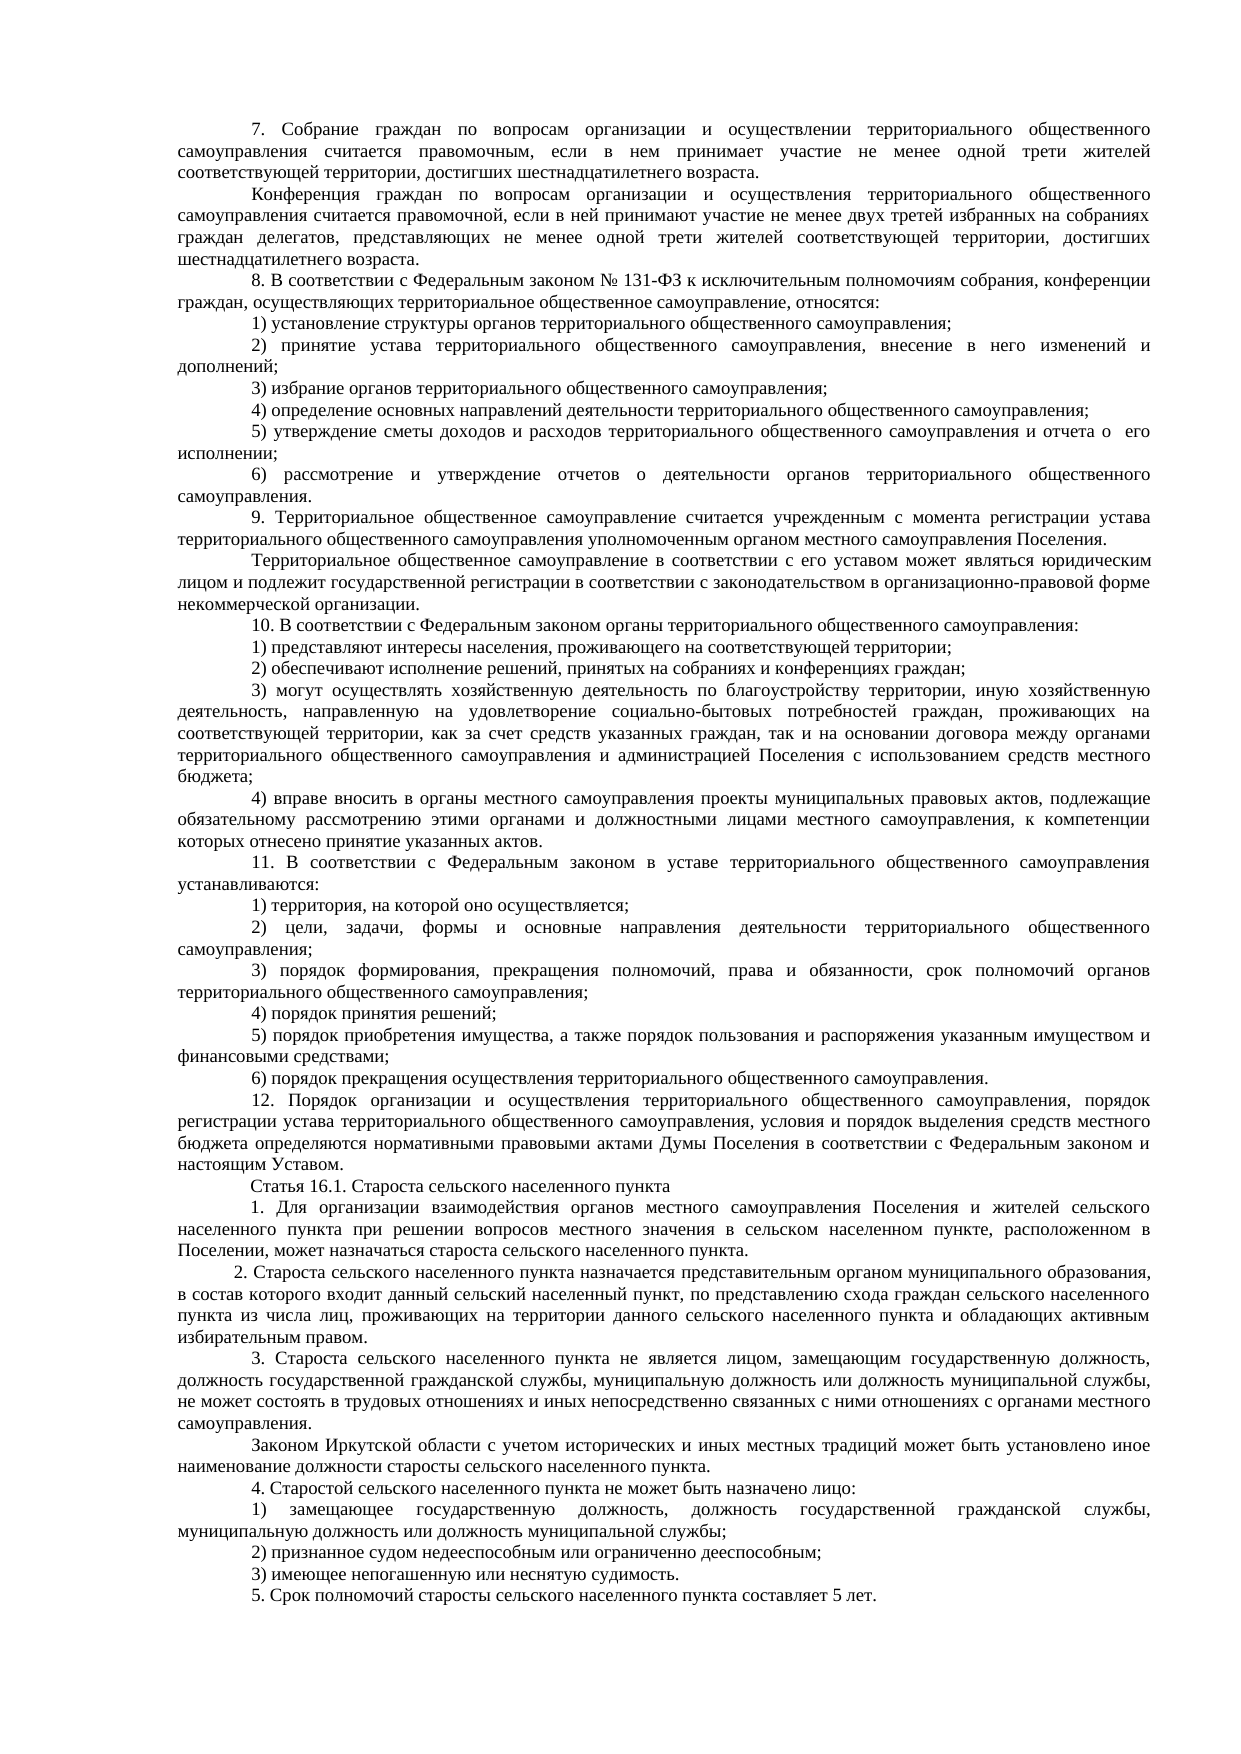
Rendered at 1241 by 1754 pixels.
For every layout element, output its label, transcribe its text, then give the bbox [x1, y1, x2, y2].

text 6) порядок прекращения осуществления территориального общественного самоуправления. [177, 1067, 1152, 1088]
text 1) установление структуры органов территориального общественного самоуправления; [177, 312, 1152, 334]
text 2) признанное судом недееспособным или ограниченно дееспособным; [177, 1541, 1152, 1563]
text 4) порядок принятия решений; [177, 1002, 1152, 1024]
text 7. Собрание граждан по вопросам организации и осуществлении территориального общественного самоуправления считается правомочным, если в нем принимает участие не менее одной трети жителей соответствующей территории, достигших шестнадцатилетнего возраста. [177, 118, 1152, 183]
text Конференция граждан по вопросам организации и осуществления территориального общественного самоуправления считается правомочной, если в ней принимают участие не менее двух третей избранных на собраниях граждан делегатов, представляющих не менее одной трети жителей соответствующей территории, достигших шестнадцатилетнего возраста. [177, 183, 1152, 269]
text 8. В соответствии с Федеральным законом № 131-ФЗ к исключительным полномочиям собрания, конференции граждан, осуществляющих территориальное общественное самоуправление, относятся: [177, 269, 1152, 312]
text 9. Территориальное общественное самоуправление считается учрежденным с момента регистрации устава территориального общественного самоуправления уполномоченным органом местного самоуправления Поселения. [177, 506, 1152, 549]
text 5. Срок полномочий старосты сельского населенного пункта составляет 5 лет. [177, 1584, 1152, 1606]
text 2) обеспечивают исполнение решений, принятых на собраниях и конференциях граждан; [177, 657, 1152, 679]
text 4) определение основных направлений деятельности территориального общественного самоуправления; [177, 398, 1152, 420]
text 4. Старостой сельского населенного пункта не может быть назначено лицо: [177, 1477, 1152, 1498]
text 3. Староста сельского населенного пункта не является лицом, замещающим государственную должность, должность государственной гражданской службы, муниципальную должность или должность муниципальной службы, не может состоять в трудовых отношениях и иных непосредственно связанных с ними отношениях с органами местного самоуправления. [177, 1347, 1152, 1433]
text 1) территория, на которой оно осуществляется; [177, 894, 1152, 916]
text 3) порядок формирования, прекращения полномочий, права и обязанности, срок полномочий органов территориального общественного самоуправления; [177, 959, 1152, 1002]
text Статья 16.1. Староста сельского населенного пункта [206, 1175, 1152, 1196]
text 3) могут осуществлять хозяйственную деятельность по благоустройству территории, иную хозяйственную деятельность, направленную на удовлетворение социально-бытовых потребностей граждан, проживающих на соответствующей территории, как за счет средств указанных граждан, так и на основании договора между органами территориального общественного самоуправления и администрацией Поселения с использованием средств местного бюджета; [177, 679, 1152, 787]
text 6) рассмотрение и утверждение отчетов о деятельности органов территориального общественного самоуправления. [177, 463, 1152, 506]
text 10. В соответствии с Федеральным законом органы территориального общественного самоуправления: [177, 614, 1152, 636]
text 2. Староста сельского населенного пункта назначается представительным органом муниципального образования, в состав которого входит данный сельский населенный пункт, по представлению схода граждан сельского населенного пункта из числа лиц, проживающих на территории данного сельского населенного пункта и обладающих активным избирательным правом. [177, 1261, 1152, 1347]
text 12. Порядок организации и осуществления территориального общественного самоуправления, порядок регистрации устава территориального общественного самоуправления, условия и порядок выделения средств местного бюджета определяются нормативными правовыми актами Думы Поселения в соответствии с Федеральным законом и настоящим Уставом. [177, 1088, 1152, 1175]
text Территориальное общественное самоуправление в соответствии с его уставом может являться юридическим лицом и подлежит государственной регистрации в соответствии с законодательством в организационно-правовой форме некоммерческой организации. [177, 549, 1152, 614]
text 3) избрание органов территориального общественного самоуправления; [177, 377, 1152, 398]
text 5) порядок приобретения имущества, а также порядок пользования и распоряжения указанным имуществом и финансовыми средствами; [177, 1024, 1152, 1067]
text 5) утверждение сметы доходов и расходов территориального общественного самоуправления и отчета о его исполнении; [177, 420, 1152, 463]
text 1) представляют интересы населения, проживающего на соответствующей территории; [177, 636, 1152, 657]
text 1) замещающее государственную должность, должность государственной гражданской службы, муниципальную должность или должность муниципальной службы; [177, 1498, 1152, 1541]
text 1. Для организации взаимодействия органов местного самоуправления Поселения и жителей сельского населенного пункта при решении вопросов местного значения в сельском населенном пункте, расположенном в Поселении, может назначаться староста сельского населенного пункта. [177, 1196, 1152, 1261]
text Законом Иркутской области с учетом исторических и иных местных традиций может быть установлено иное наименование должности старосты сельского населенного пункта. [177, 1433, 1152, 1477]
text 2) принятие устава территориального общественного самоуправления, внесение в него изменений и дополнений; [177, 334, 1152, 377]
text 3) имеющее непогашенную или неснятую судимость. [177, 1563, 1152, 1584]
text 11. В соответствии с Федеральным законом в уставе территориального общественного самоуправления устанавливаются: [177, 851, 1152, 894]
text 2) цели, задачи, формы и основные направления деятельности территориального общественного самоуправления; [177, 916, 1152, 959]
text 4) вправе вносить в органы местного самоуправления проекты муниципальных правовых актов, подлежащие обязательному рассмотрению этими органами и должностными лицами местного самоуправления, к компетенции которых отнесено принятие указанных актов. [177, 787, 1152, 851]
